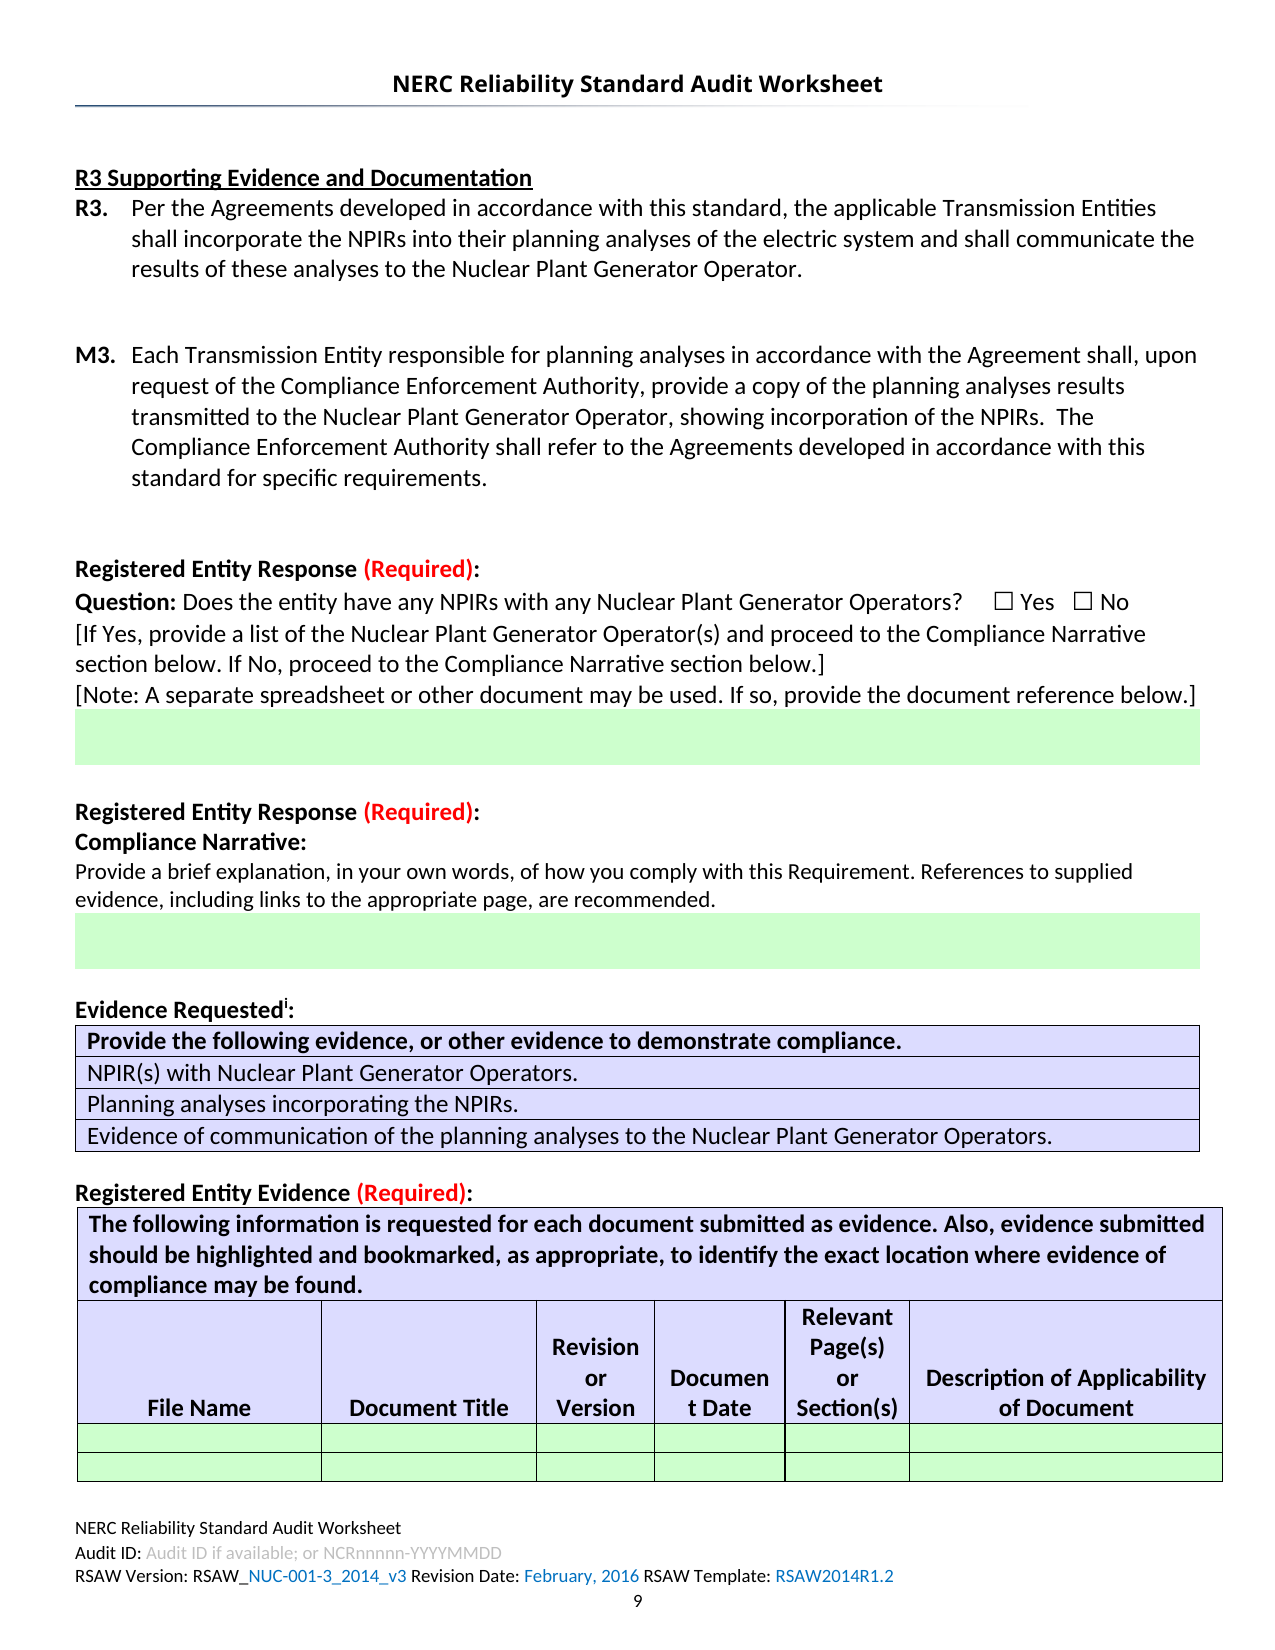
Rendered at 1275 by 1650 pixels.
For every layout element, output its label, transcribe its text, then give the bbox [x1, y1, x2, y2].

table_header The following information is requested for each document submitted as evidence. Also, evidence submitted should be highlighted and bookmarked, as appropriate, to identify the exact location where evidence of compliance may be found. [78, 1208, 1222, 1300]
text Each Transmission Entity responsible for planning analyses in accordance with the Agreement shall, upon request of the Compliance Enforcement Authority, provide a copy of the planning analyses results transmitted to the Nuclear Plant Generator Operator, showing incorporation of the NPIRs. The Compliance Enforcement Authority shall refer to the Agreements developed in accordance with this standard for specific requirements. [75, 339, 1200, 492]
table_cell [322, 1424, 536, 1452]
table_cell [655, 1424, 784, 1452]
table_cell [786, 1453, 909, 1481]
table_cell [786, 1424, 909, 1452]
text Registered Entity Response (Required): [75, 796, 1200, 826]
table_cell Description of Applicability of Document [910, 1301, 1222, 1423]
text Evidence Requestedi: [75, 997, 1200, 1024]
table_cell Relevant Page(s) or Section(s) [786, 1301, 909, 1423]
text R3 Supporting Evidence and Documentation [75, 162, 1200, 192]
picture [75, 105, 1052, 114]
text Question: Does the entity have any NPIRs with any Nuclear Plant Generator Operators? Yes No [75, 584, 1200, 618]
table_cell Document Date [655, 1301, 784, 1423]
text Compliance Narrative: [75, 826, 1200, 857]
table_cell [78, 1424, 321, 1452]
table_cell [910, 1453, 1222, 1481]
text Per the Agreements developed in accordance with this standard, the applicable Transmission Entities shall incorporate the NPIRs into their planning analyses of the electric system and shall communicate the results of these analyses to the Nuclear Plant Generator Operator. [75, 192, 1200, 284]
table_cell [655, 1453, 784, 1481]
table_cell Planning analyses incorporating the NPIRs. [76, 1089, 1199, 1119]
table_cell [537, 1453, 654, 1481]
table_cell Revision or Version [537, 1301, 654, 1423]
table_cell [322, 1453, 536, 1481]
table_header Provide the following evidence, or other evidence to demonstrate compliance. [76, 1026, 1199, 1056]
text [If Yes, provide a list of the Nuclear Plant Generator Operator(s) and proceed to the Compliance Narrative section below. If No, proceed to the Compliance Narrative section below.] [75, 618, 1200, 679]
table_cell [910, 1424, 1222, 1452]
text Registered Entity Response (Required): [75, 553, 1200, 584]
table_cell Document Title [322, 1301, 536, 1423]
table_cell [78, 1453, 321, 1481]
table_cell NPIR(s) with Nuclear Plant Generator Operators. [76, 1057, 1199, 1088]
table_cell Evidence of communication of the planning analyses to the Nuclear Plant Generator Operators. [76, 1120, 1199, 1151]
text [Note: A separate spreadsheet or other document may be used. If so, provide the document reference below.] [75, 679, 1200, 709]
table_cell File Name [78, 1301, 321, 1423]
table_cell [537, 1424, 654, 1452]
text Registered Entity Evidence (Required): [75, 1179, 1200, 1207]
text Provide a brief explanation, in your own words, of how you comply with this Requirement. References to supplied evidence, including links to the appropriate page, are recommended. [75, 857, 1200, 913]
